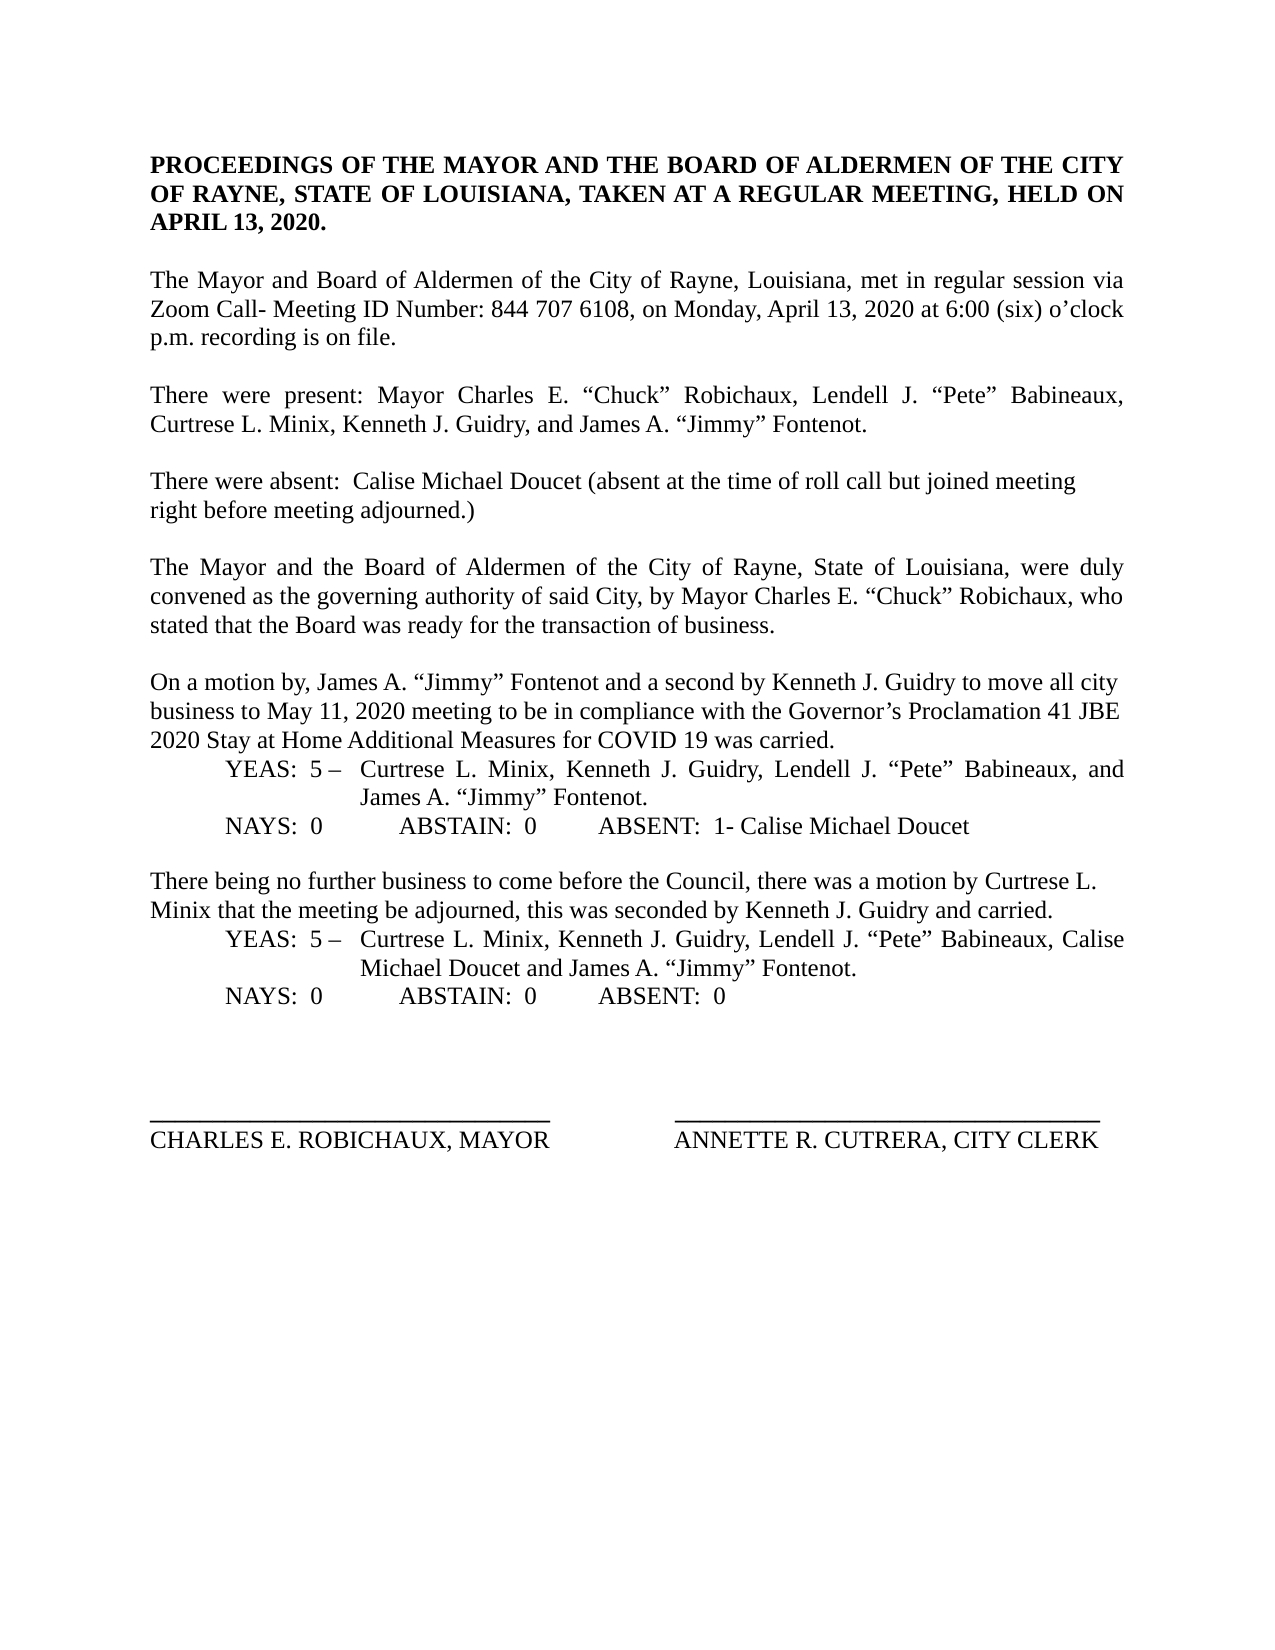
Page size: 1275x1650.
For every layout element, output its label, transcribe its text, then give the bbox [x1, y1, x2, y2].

text CHARLES E. ROBICHAUX, MAYOR ANNETTE R. CUTRERA, CITY CLERK [150, 1125, 1125, 1154]
text YEAS: 5 – Curtrese L. Minix, Kenneth J. Guidry, Lendell J. “Pete” Babineaux, and James A. “Jimmy” Fontenot. [225, 754, 1125, 811]
text NAYS: 0 ABSTAIN: 0 ABSENT: 0 [150, 981, 1125, 1010]
text The Mayor and Board of Aldermen of the City of Rayne, Louisiana, met in regular session via Zoom Call- Meeting ID Number: 844 707 6108, on Monday, April 13, 2020 at 6:00 (six) o’clock p.m. recording is on file. [150, 265, 1125, 351]
text ________________________________ __________________________________ [150, 1096, 1125, 1125]
text YEAS: 5 – Curtrese L. Minix, Kenneth J. Guidry, Lendell J. “Pete” Babineaux, Calise Michael Doucet and James A. “Jimmy” Fontenot. [225, 924, 1125, 981]
text On a motion by, James A. “Jimmy” Fontenot and a second by Kenneth J. Guidry to move all city business to May 11, 2020 meeting to be in compliance with the Governor’s Proclamation 41 JBE 2020 Stay at Home Additional Measures for COVID 19 was carried. [150, 667, 1125, 754]
text There were absent: Calise Michael Doucet (absent at the time of roll call but joined meeting right before meeting adjourned.) [150, 466, 1125, 524]
text There were present: Mayor Charles E. “Chuck” Robichaux, Lendell J. “Pete” Babineaux, Curtrese L. Minix, Kenneth J. Guidry, and James A. “Jimmy” Fontenot. [150, 380, 1125, 437]
text PROCEEDINGS OF THE MAYOR AND THE BOARD OF ALDERMEN OF THE CITY OF RAYNE, STATE OF LOUISIANA, TAKEN AT A REGULAR MEETING, HELD ON APRIL 13, 2020. [150, 150, 1125, 236]
text NAYS: 0 ABSTAIN: 0 ABSENT: 1- Calise Michael Doucet [150, 811, 1125, 840]
text There being no further business to come before the Council, there was a motion by Curtrese L. Minix that the meeting be adjourned, this was seconded by Kenneth J. Guidry and carried. [150, 866, 1125, 924]
text The Mayor and the Board of Aldermen of the City of Rayne, State of Louisiana, were duly convened as the governing authority of said City, by Mayor Charles E. “Chuck” Robichaux, who stated that the Board was ready for the transaction of business. [150, 552, 1125, 639]
